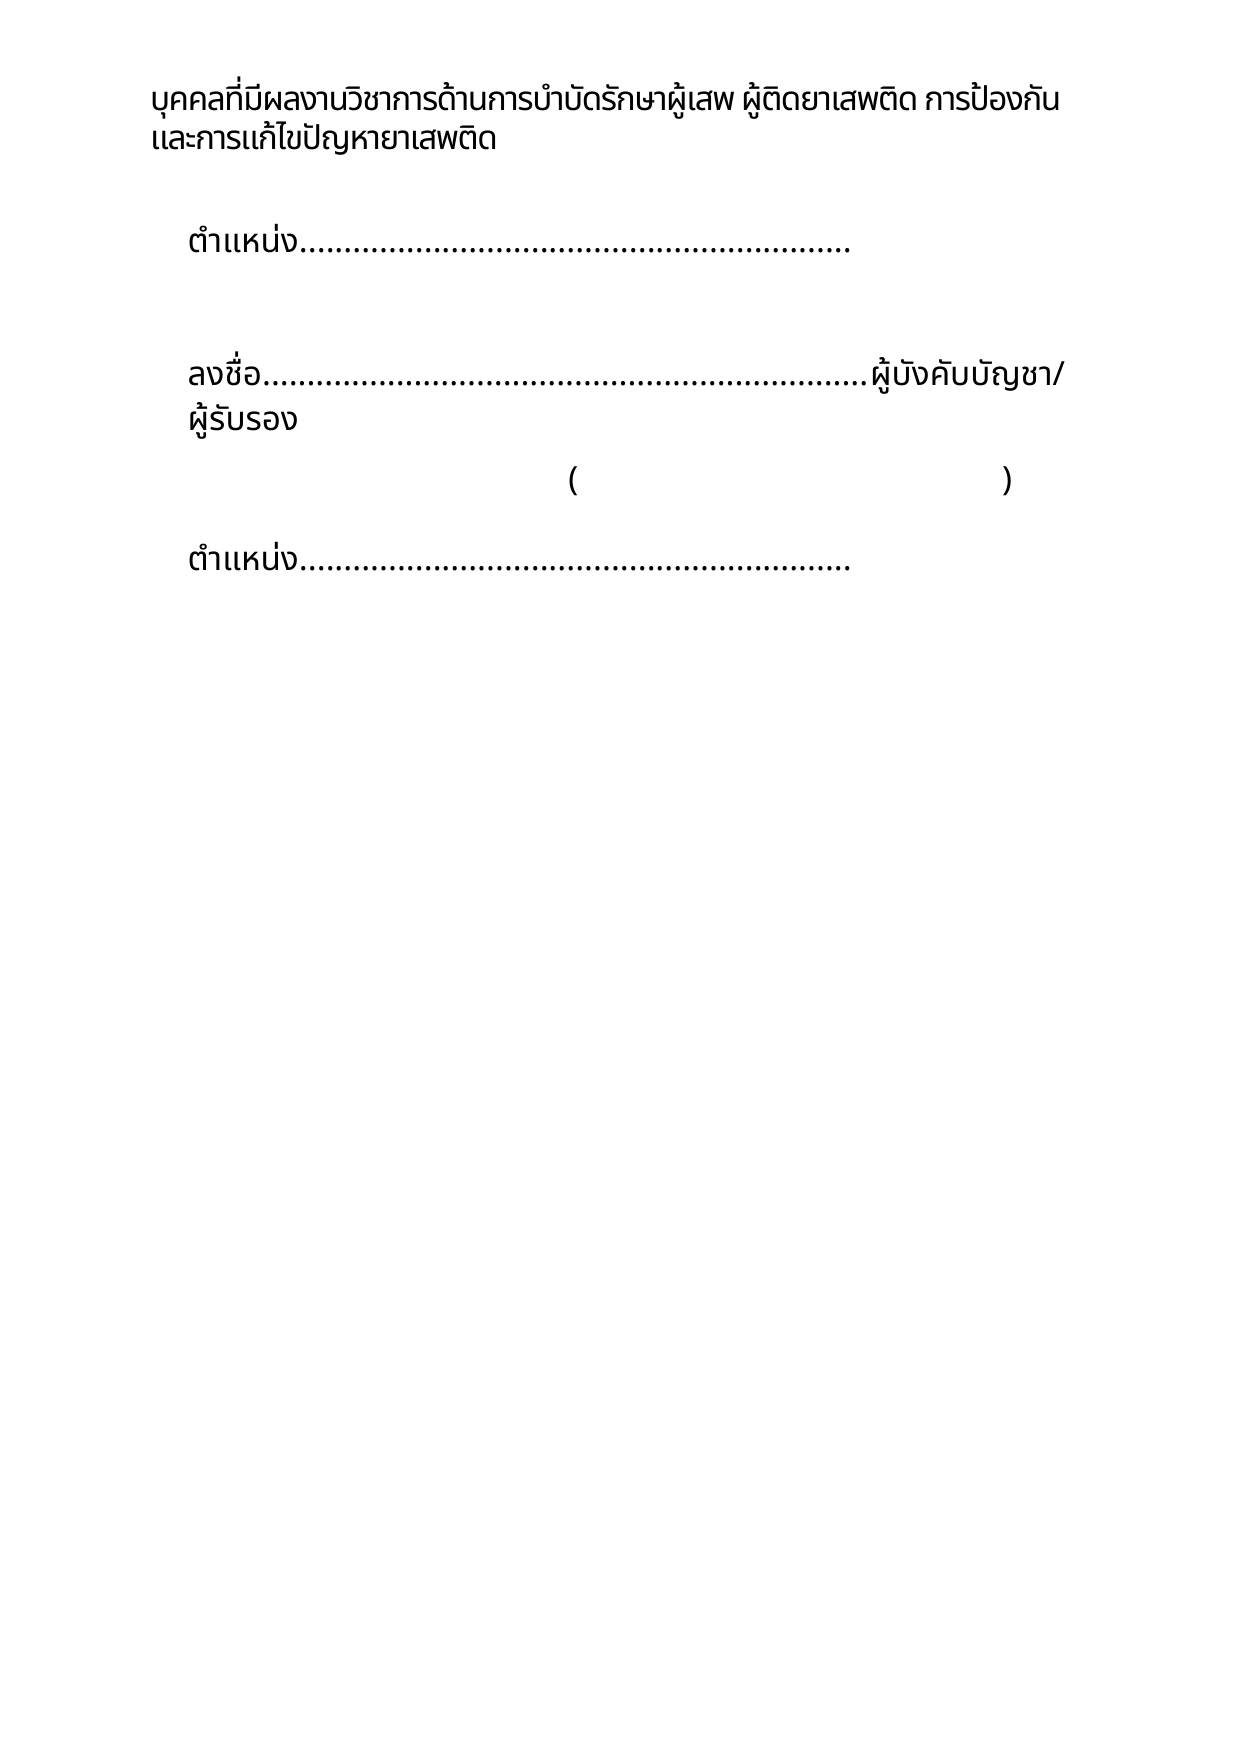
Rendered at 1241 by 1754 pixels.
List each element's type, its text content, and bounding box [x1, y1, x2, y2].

text ตำแหน่ง.............................................................. [187, 511, 1095, 586]
text ตำแหน่ง.............................................................. [187, 193, 1095, 268]
text ลงชื่อ....................................................................ผู้บังคับบัญชา/ผู้รับรอง [187, 326, 1095, 445]
text ( ) [187, 458, 1128, 499]
